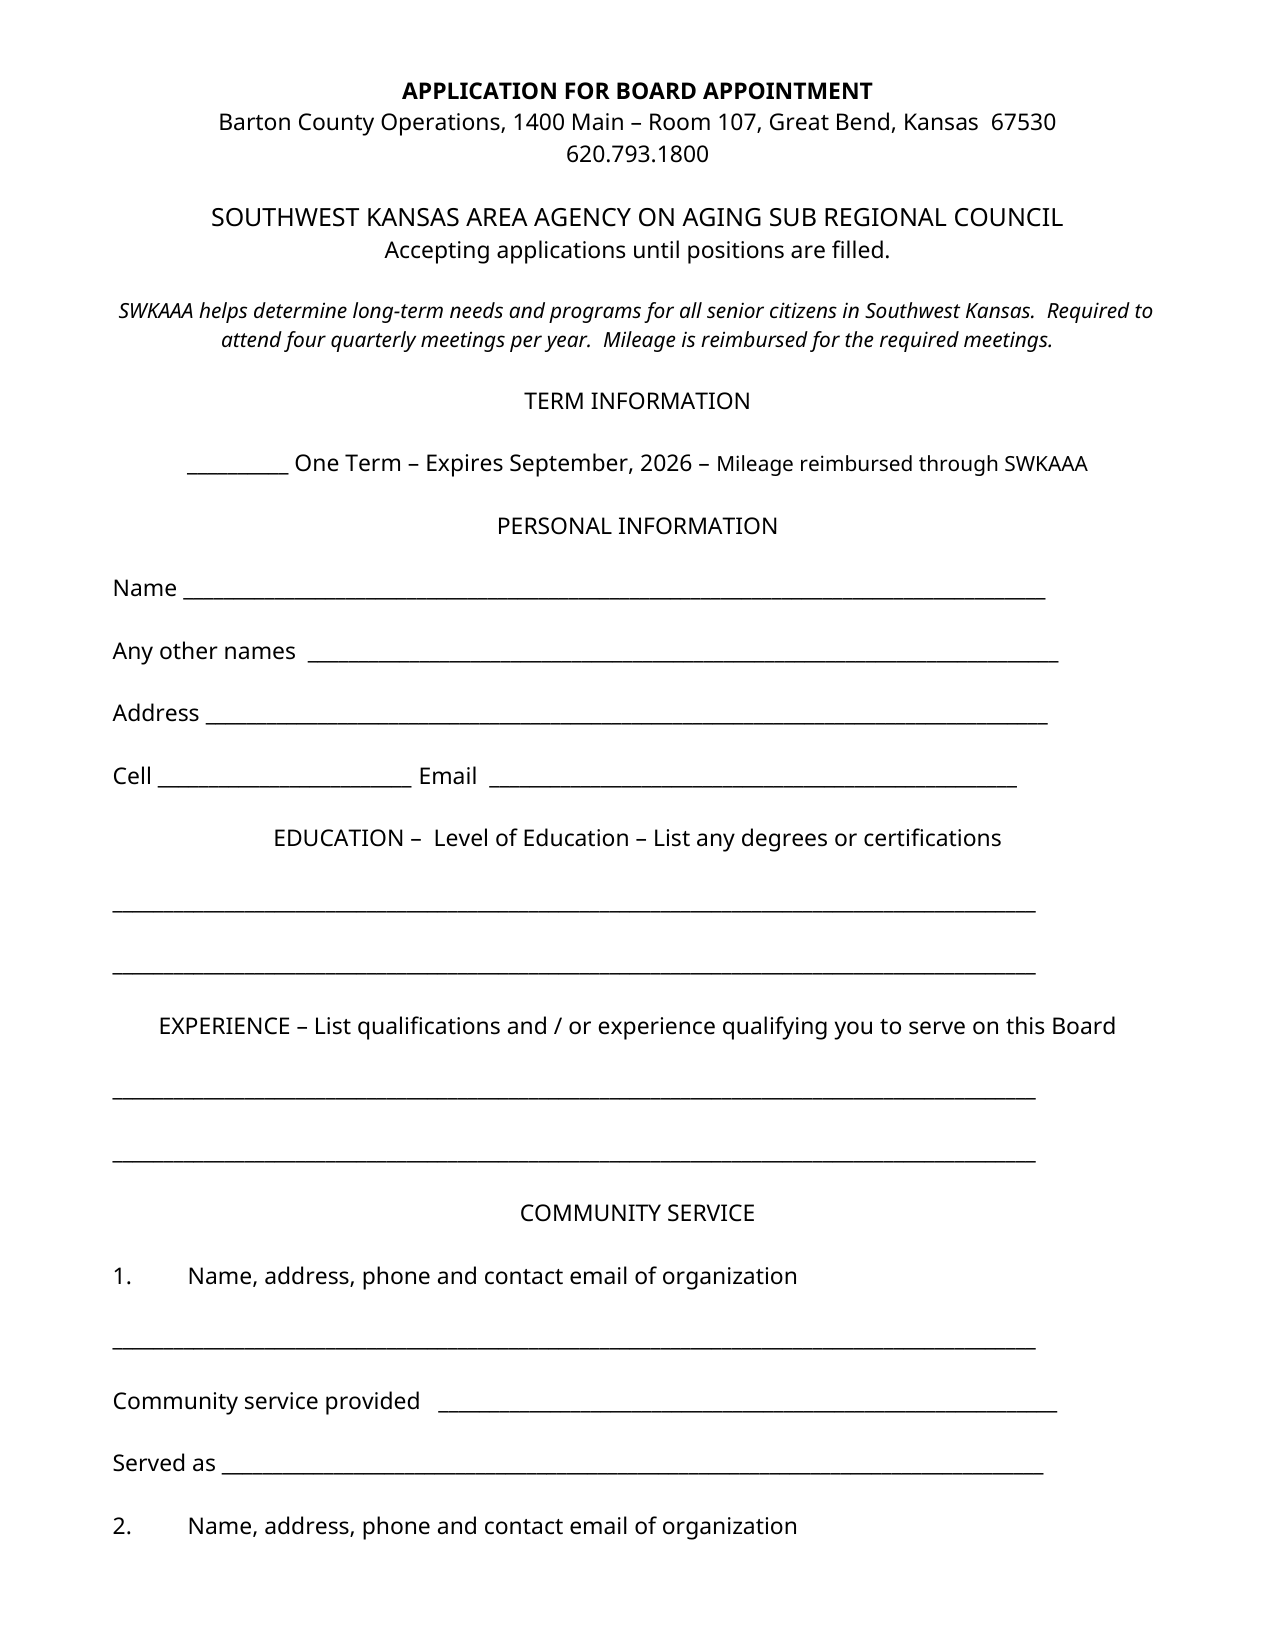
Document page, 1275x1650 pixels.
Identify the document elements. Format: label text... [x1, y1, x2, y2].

list Name, address, phone and contact email of organization [112, 1260, 1162, 1291]
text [112, 1385, 1162, 1416]
text ___________________________________________________________________________________________ [112, 885, 1162, 916]
list Name, address, phone and contact email of organization [112, 1510, 1162, 1541]
text ___________________________________________________________________________________________ [112, 1072, 1162, 1103]
text Address ___________________________________________________________________________________ [112, 697, 1162, 728]
text Any other names __________________________________________________________________________ [112, 635, 1162, 666]
text SOUTHWEST KANSAS AREA AGENCY ON AGING SUB REGIONAL COUNCIL [112, 200, 1162, 234]
text __________ One Term – Expires September, 2026 – Mileage reimbursed through SWKAAA [112, 447, 1162, 478]
text Accepting applications until positions are filled. [112, 234, 1162, 265]
text 620.793.1800 [112, 137, 1162, 169]
text SWKAAA helps determine long-term needs and programs for all senior citizens in Southwest Kansas. Required to attend four quarterly meetings per year. Mileage is reimbursed for the required meetings. [112, 297, 1162, 353]
text COMMUNITY SERVICE [112, 1197, 1162, 1228]
text EXPERIENCE – List qualifications and / or experience qualifying you to serve on this Board [112, 1010, 1162, 1041]
text ___________________________________________________________________________________________ [112, 1322, 1162, 1353]
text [112, 1447, 1162, 1478]
text TERM INFORMATION [112, 385, 1162, 416]
text ___________________________________________________________________________________________ [112, 1135, 1162, 1166]
text PERSONAL INFORMATION [112, 510, 1162, 541]
text APPLICATION FOR BOARD APPOINTMENT [112, 75, 1162, 106]
text ___________________________________________________________________________________________ [112, 947, 1162, 978]
text Name _____________________________________________________________________________________ [112, 572, 1162, 603]
text Cell _________________________ Email ____________________________________________________ [112, 760, 1162, 791]
text Barton County Operations, 1400 Main – Room 107, Great Bend, Kansas 67530 [112, 106, 1162, 137]
text EDUCATION – Level of Education – List any degrees or certifications [112, 822, 1162, 853]
